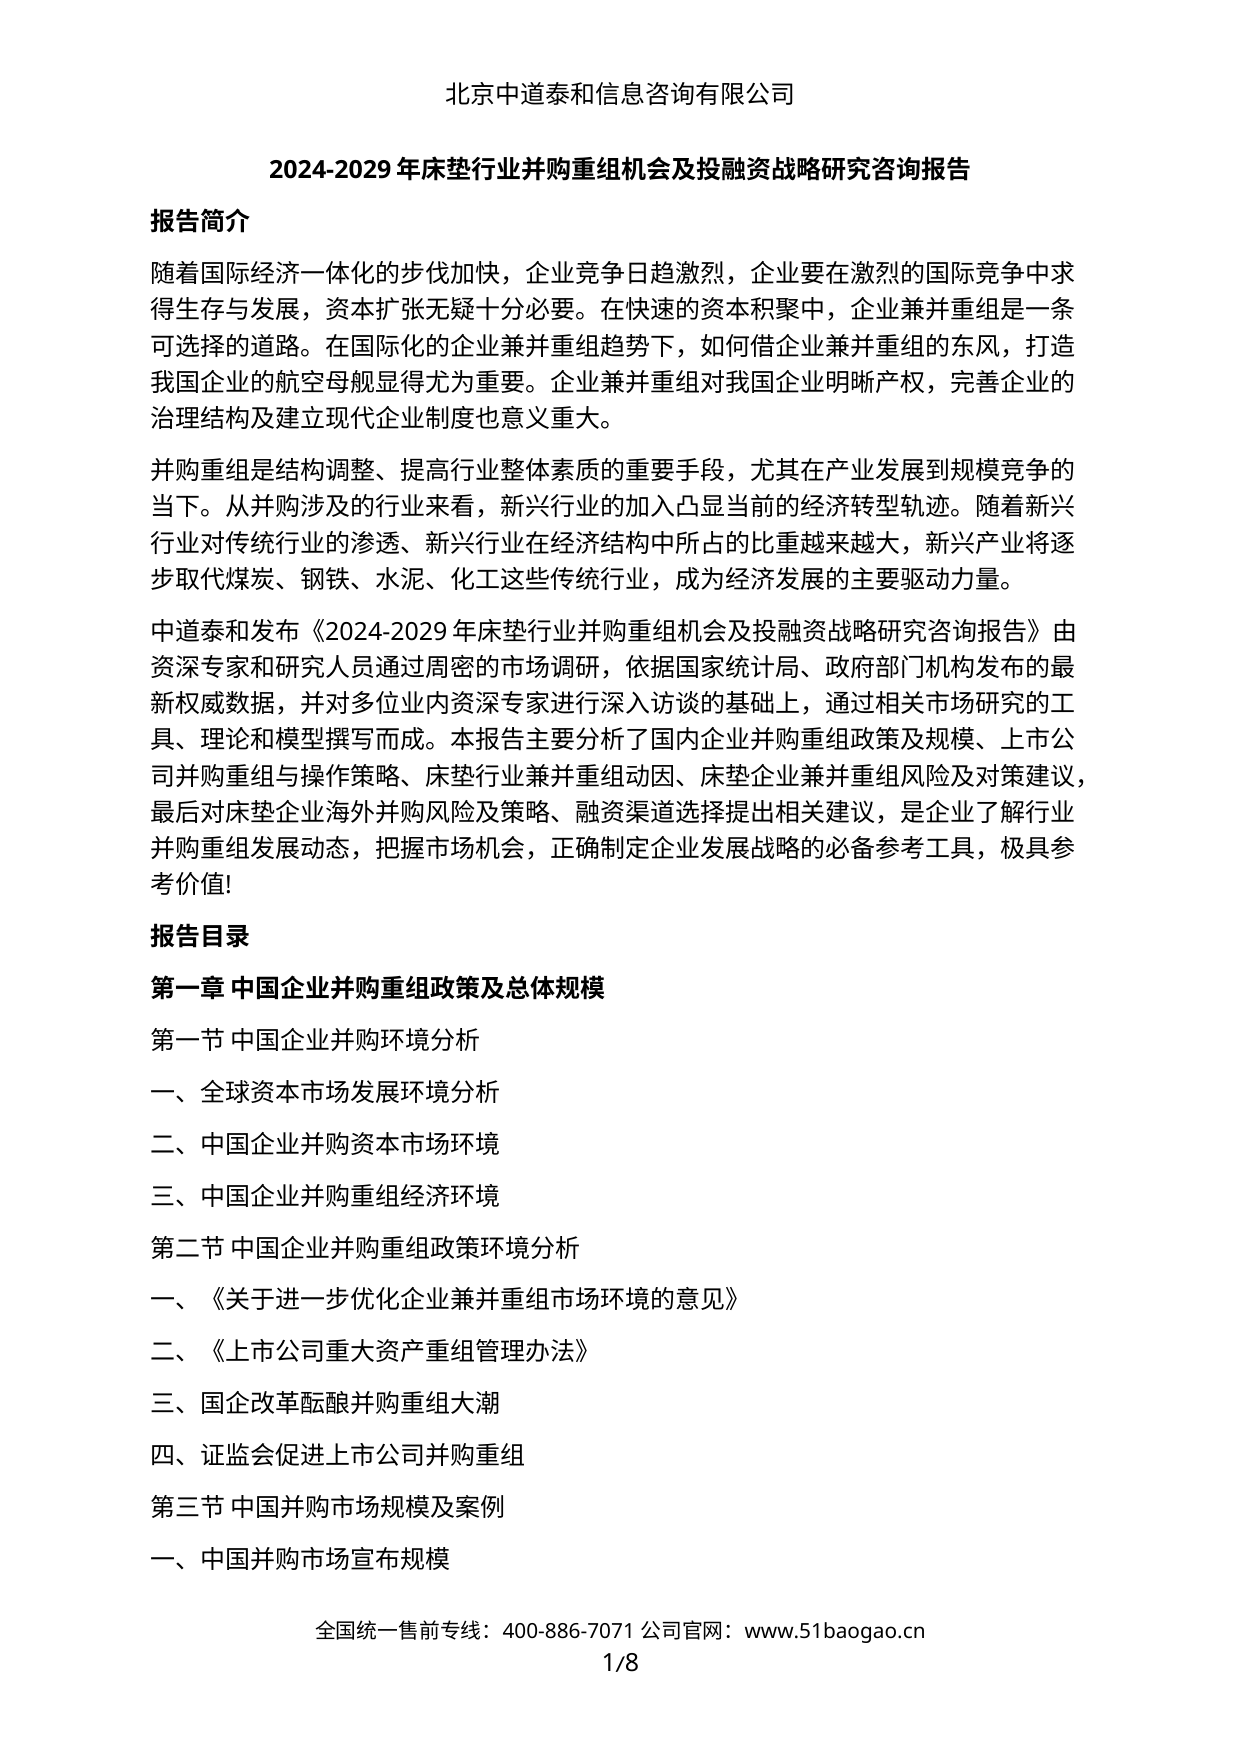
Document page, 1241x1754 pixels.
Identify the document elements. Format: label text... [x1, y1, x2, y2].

text 一、《关于进一步优化企业兼并重组市场环境的意见》 [150, 1280, 1090, 1316]
text 第一章 中国企业并购重组政策及总体规模 [150, 969, 1090, 1005]
text 二、《上市公司重大资产重组管理办法》 [150, 1332, 1090, 1368]
text 一、中国并购市场宣布规模 [150, 1539, 1090, 1576]
text 二、中国企业并购资本市场环境 [150, 1124, 1090, 1161]
text 报告简介 [150, 202, 1090, 238]
text 报告目录 [150, 917, 1090, 953]
text 2024-2029年床垫行业并购重组机会及投融资战略研究咨询报告 [150, 150, 1090, 186]
text 随着国际经济一体化的步伐加快，企业竞争日趋激烈，企业要在激烈的国际竞争中求得生存与发展，资本扩张无疑十分必要。在快速的资本积聚中，企业兼并重组是一条可选择的道路。在国际化的企业兼并重组趋势下，如何借企业兼并重组的东风，打造我国企业的航空母舰显得尤为重要。企业兼并重组对我国企业明晰产权，完善企业的治理结构及建立现代企业制度也意义重大。 [150, 254, 1090, 435]
text 中道泰和发布《2024-2029年床垫行业并购重组机会及投融资战略研究咨询报告》由资深专家和研究人员通过周密的市场调研，依据国家统计局、政府部门机构发布的最新权威数据，并对多位业内资深专家进行深入访谈的基础上，通过相关市场研究的工具、理论和模型撰写而成。本报告主要分析了国内企业并购重组政策及规模、上市公司并购重组与操作策略、床垫行业兼并重组动因、床垫企业兼并重组风险及对策建议，最后对床垫企业海外并购风险及策略、融资渠道选择提出相关建议，是企业了解行业并购重组发展动态，把握市场机会，正确制定企业发展战略的必备参考工具，极具参考价值! [150, 611, 1090, 901]
text 三、国企改革酝酿并购重组大潮 [150, 1384, 1090, 1420]
text 第一节 中国企业并购环境分析 [150, 1021, 1090, 1057]
text 四、证监会促进上市公司并购重组 [150, 1436, 1090, 1472]
text 第二节 中国企业并购重组政策环境分析 [150, 1228, 1090, 1264]
text 三、中国企业并购重组经济环境 [150, 1176, 1090, 1212]
text 并购重组是结构调整、提高行业整体素质的重要手段，尤其在产业发展到规模竞争的当下。从并购涉及的行业来看，新兴行业的加入凸显当前的经济转型轨迹。随着新兴行业对传统行业的渗透、新兴行业在经济结构中所占的比重越来越大，新兴产业将逐步取代煤炭、钢铁、水泥、化工这些传统行业，成为经济发展的主要驱动力量。 [150, 451, 1090, 596]
text 第三节 中国并购市场规模及案例 [150, 1487, 1090, 1524]
text 一、全球资本市场发展环境分析 [150, 1072, 1090, 1109]
